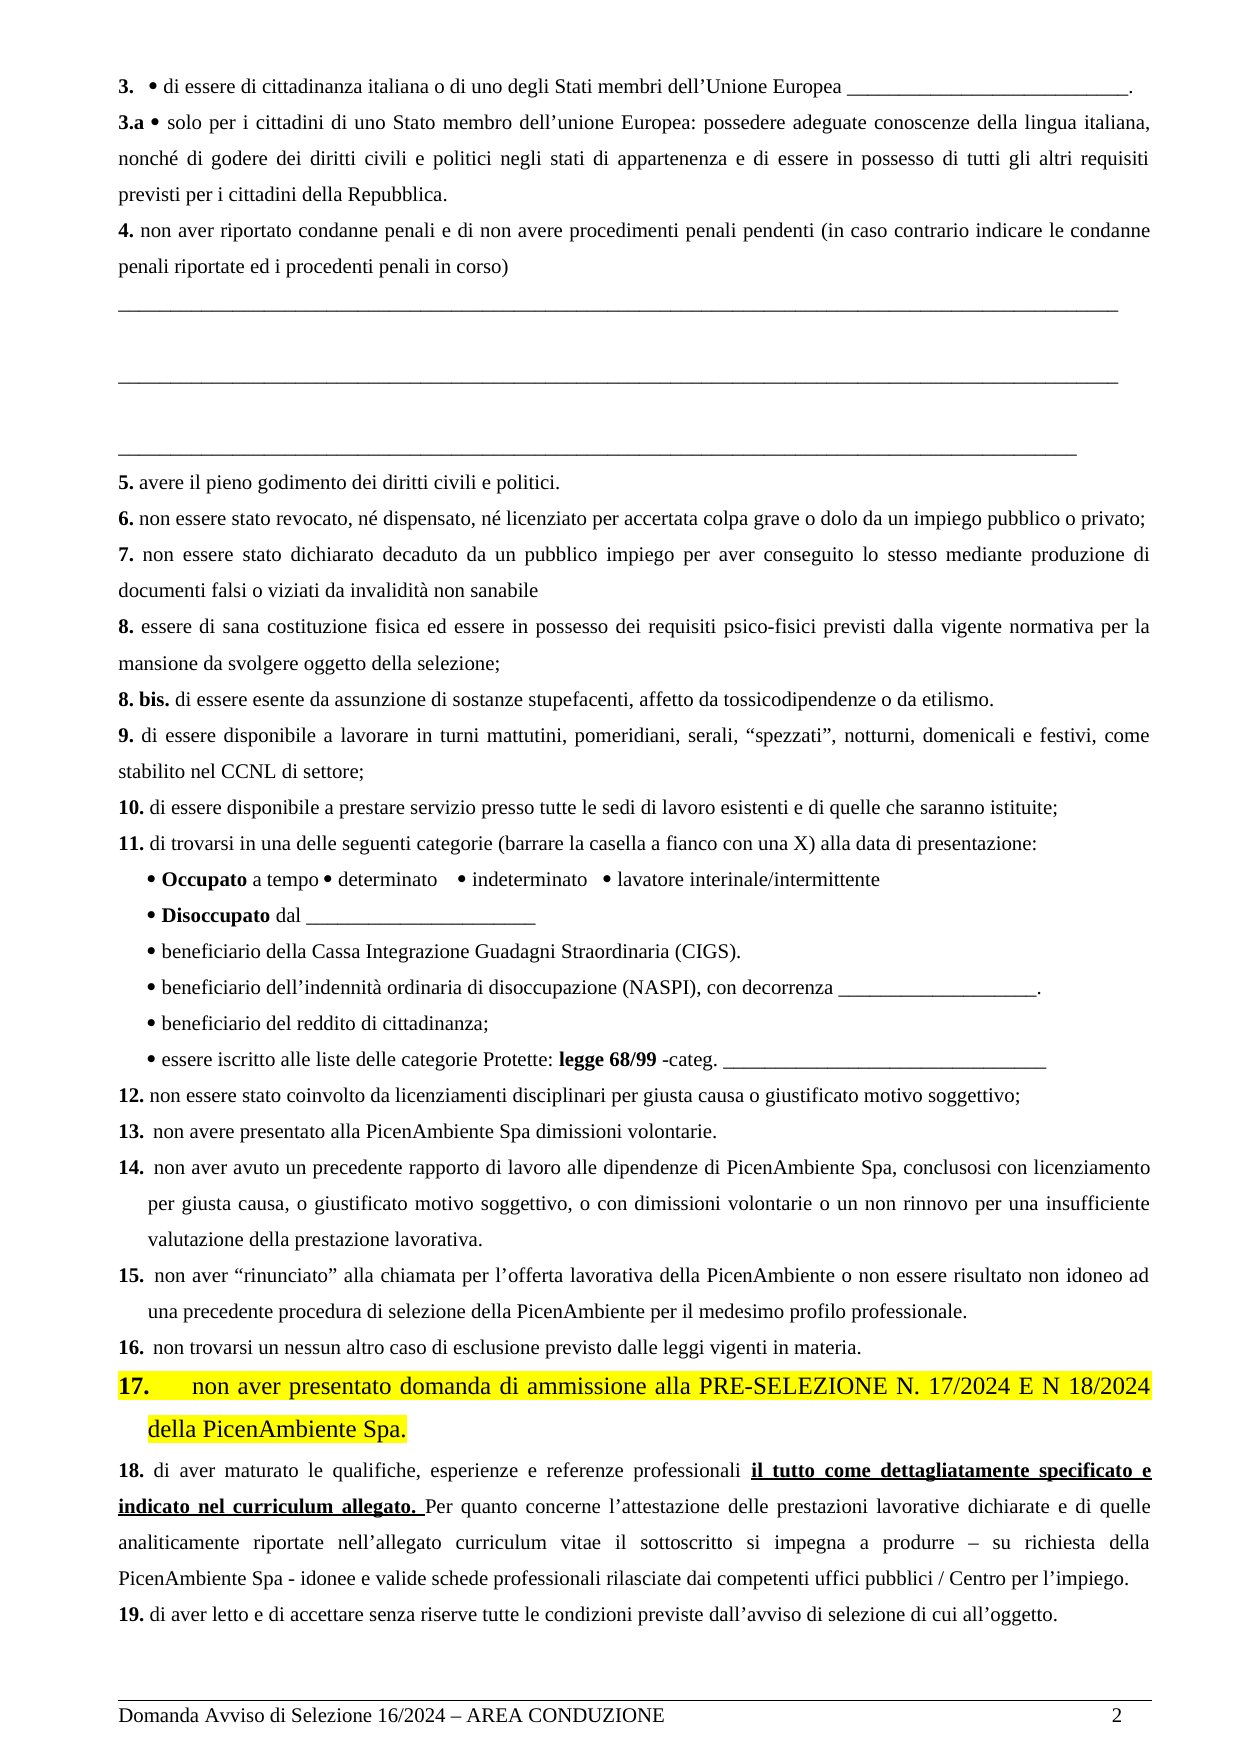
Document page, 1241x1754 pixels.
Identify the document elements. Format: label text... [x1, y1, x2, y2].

text 8. bis. di essere esente da assunzione di sostanze stupefacenti, affetto da tossicodipendenze o da etilismo. [118, 687, 1152, 711]
text beneficiario della Cassa Integrazione Guadagni Straordinaria (CIGS). [148, 939, 1152, 963]
text 9. di essere disponibile a lavorare in turni mattutini, pomeridiani, serali, “spezzati”, notturni, domenicali e festivi, come stabilito nel CCNL di settore; [118, 723, 1152, 783]
text ____________________________________________________________________________________________ [118, 434, 1152, 458]
text 12. non essere stato coinvolto da licenziamenti disciplinari per giusta causa o giustificato motivo soggettivo; [118, 1083, 1152, 1107]
text 7. non essere stato dichiarato decaduto da un pubblico impiego per aver conseguito lo stesso mediante produzione di documenti falsi o viziati da invalidità non sanabile [118, 542, 1152, 602]
text Occupato a tempo determinato indeterminato lavatore interinale/intermittente [148, 867, 1152, 891]
text 3.a solo per i cittadini di uno Stato membro dell’unione Europea: possedere adeguate conoscenze della lingua italiana, nonché di godere dei diritti civili e politici negli stati di appartenenza e di essere in possesso di tutti gli altri requisiti previsti per i cittadini della Repubblica. [118, 110, 1152, 206]
text 4. non aver riportato condanne penali e di non avere procedimenti penali pendenti (in caso contrario indicare le condanne penali riportate ed i procedenti penali in corso) [118, 218, 1152, 278]
text 11. di trovarsi in una delle seguenti categorie (barrare la casella a fianco con una X) alla data di presentazione: [118, 831, 1152, 855]
list non trovarsi un nessun altro caso di esclusione previsto dalle leggi vigenti in materia. [118, 1335, 1152, 1359]
text 19. di aver letto e di accettare senza riserve tutte le condizioni previste dall’avviso di selezione di cui all’oggetto. [118, 1602, 1152, 1626]
list non aver presentato domanda di ammissione alla PRE-SELEZIONE N. 17/2024 E N 18/2024 della PicenAmbiente Spa. [118, 1400, 1152, 1443]
list non avere presentato alla PicenAmbiente Spa dimissioni volontarie. [118, 1119, 1152, 1143]
text 6. non essere stato revocato, né dispensato, né licenziato per accertata colpa grave o dolo da un impiego pubblico o privato; [118, 506, 1152, 530]
text 18. di aver maturato le qualifiche, esperienze e referenze professionali il tutto come dettagliatamente specificato e indicato nel curriculum allegato. Per quanto concerne l’attestazione delle prestazioni lavorative dichiarate e di quelle analiticamente riportate nell’allegato curriculum vitae il sottoscritto si impegna a produrre – su richiesta della PicenAmbiente Spa - idonee e valide schede professionali rilasciate dai competenti uffici pubblici / Centro per l’impiego. [118, 1458, 1152, 1590]
list non aver “rinunciato” alla chiamata per l’offerta lavorativa della PicenAmbiente o non essere risultato non idoneo ad una precedente procedura di selezione della PicenAmbiente per il medesimo profilo professionale. [118, 1263, 1152, 1323]
list non aver avuto un precedente rapporto di lavoro alle dipendenze di PicenAmbiente Spa, conclusosi con licenziamento per giusta causa, o giustificato motivo soggettivo, o con dimissioni volontarie o un non rinnovo per una insufficiente valutazione della prestazione lavorativa. [118, 1155, 1152, 1251]
text 3. di essere di cittadinanza italiana o di uno degli Stati membri dell’Unione Europea ___________________________. [118, 74, 1152, 98]
text beneficiario dell’indennità ordinaria di disoccupazione (NASPI), con decorrenza ___________________. [148, 975, 1152, 999]
text essere iscritto alle liste delle categorie Protette: legge 68/99 -categ. _______________________________ [148, 1047, 1152, 1071]
text ________________________________________________________________________________________________ [118, 290, 1152, 314]
text beneficiario del reddito di cittadinanza; [148, 1011, 1152, 1035]
text Disoccupato dal ______________________ [148, 903, 1152, 927]
text 10. di essere disponibile a prestare servizio presso tutte le sedi di lavoro esistenti e di quelle che saranno istituite; [118, 795, 1152, 819]
text 8. essere di sana costituzione fisica ed essere in possesso dei requisiti psico-fisici previsti dalla vigente normativa per la mansione da svolgere oggetto della selezione; [118, 614, 1152, 674]
text ________________________________________________________________________________________________ [118, 362, 1152, 386]
text 5. avere il pieno godimento dei diritti civili e politici. [118, 470, 1152, 494]
